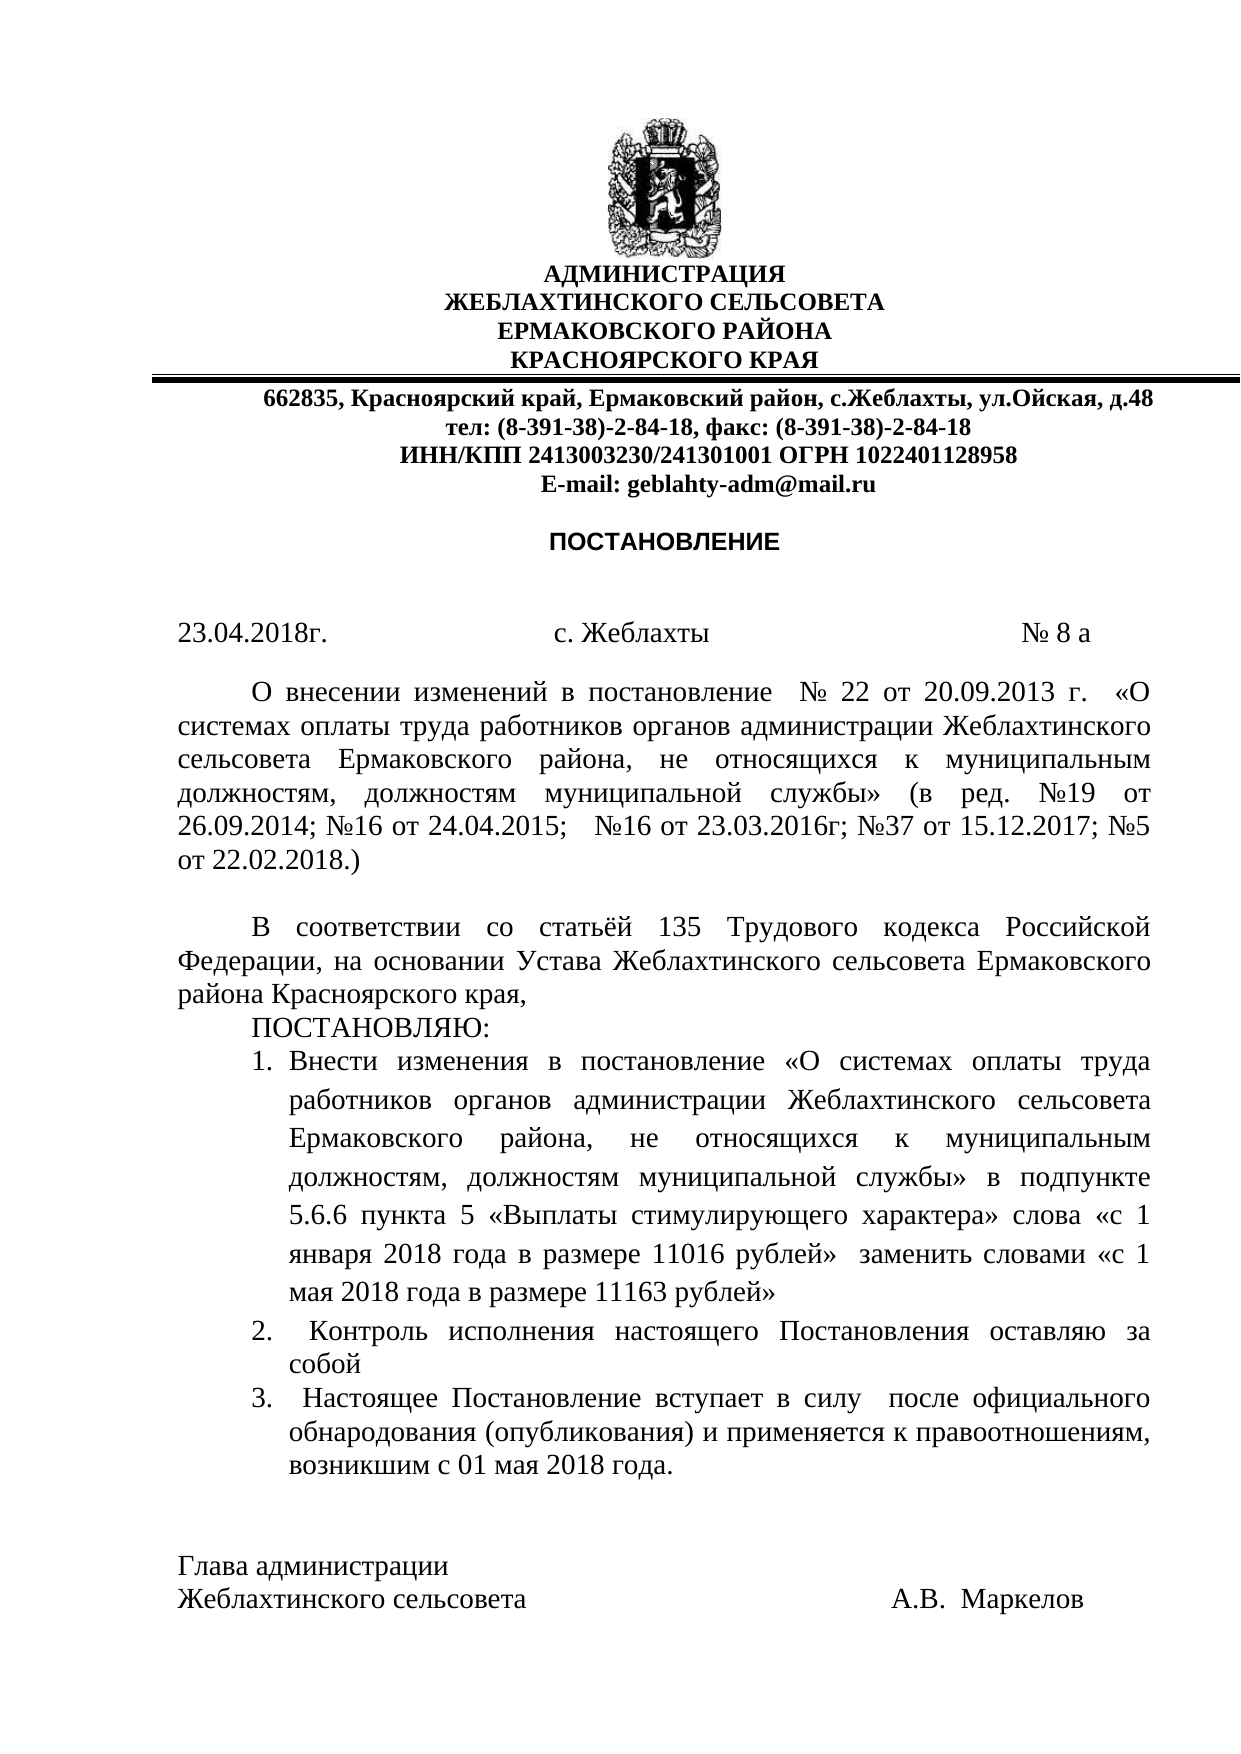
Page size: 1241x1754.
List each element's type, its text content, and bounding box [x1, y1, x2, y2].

text Жеблахтинского сельсовета А.В. Маркелов [177, 1581, 1152, 1615]
picture [607, 118, 722, 259]
text ПОСТАНОВЛЕНИЕ [177, 527, 1152, 556]
table_header 662835, Красноярский край, Ермаковский район, с.Жеблахты, ул.Ойская, д.48 тел: (8-391-38)-2-84-18, факс: (8-391-38)-2-84-18 ИНН/КПП 2413003230/241301001 ОГРН 1022401128958 E-mail: geblahty-adm@mail.ru [152, 383, 1240, 498]
text ПОСТАНОВЛЯЮ: [177, 1010, 1152, 1043]
text АДМИНИСТРАЦИЯ ЖЕБЛАХТИНСКОГО СЕЛЬСОВЕТА ЕРМАКОВСКОГО РАЙОНА КРАСНОЯРСКОГО КРАЯ [177, 259, 1152, 374]
text Глава администрации [177, 1548, 1152, 1581]
text В соответствии со статьёй 135 Трудового кодекса Российской Федерации, на основании Устава Жеблахтинского сельсовета Ермаковского района Красноярского края, [177, 909, 1152, 1010]
list Контроль исполнения настоящего Постановления оставляю за собой [251, 1313, 1152, 1380]
text 23.04.2018г. с. Жеблахты № 8 а [177, 615, 1152, 648]
list Внести изменения в постановление «О системах оплаты труда работников органов администрации Жеблахтинского сельсовета Ермаковского района, не относящихся к муниципальным должностям, должностям муниципальной службы» в подпункте 5.6.6 пункта 5 «Выплаты стимулирующего характера» слова «с 1 января 2018 года в размере 11016 рублей» заменить словами «с 1 мая 2018 года в размере 11163 рублей» [251, 1043, 1152, 1308]
list Настоящее Постановление вступает в силу после официального обнародования (опубликования) и применяется к правоотношениям, возникшим с 01 мая 2018 года. [251, 1380, 1152, 1481]
text О внесении изменений в постановление № 22 от 20.09.2013 г. «О системах оплаты труда работников органов администрации Жеблахтинского сельсовета Ермаковского района, не относящихся к муниципальным должностям, должностям муниципальной службы» (в ред. №19 от 26.09.2014; №16 от 24.04.2015; №16 от 23.03.2016г; №37 от 15.12.2017; №5 от 22.02.2018.) [177, 674, 1152, 876]
